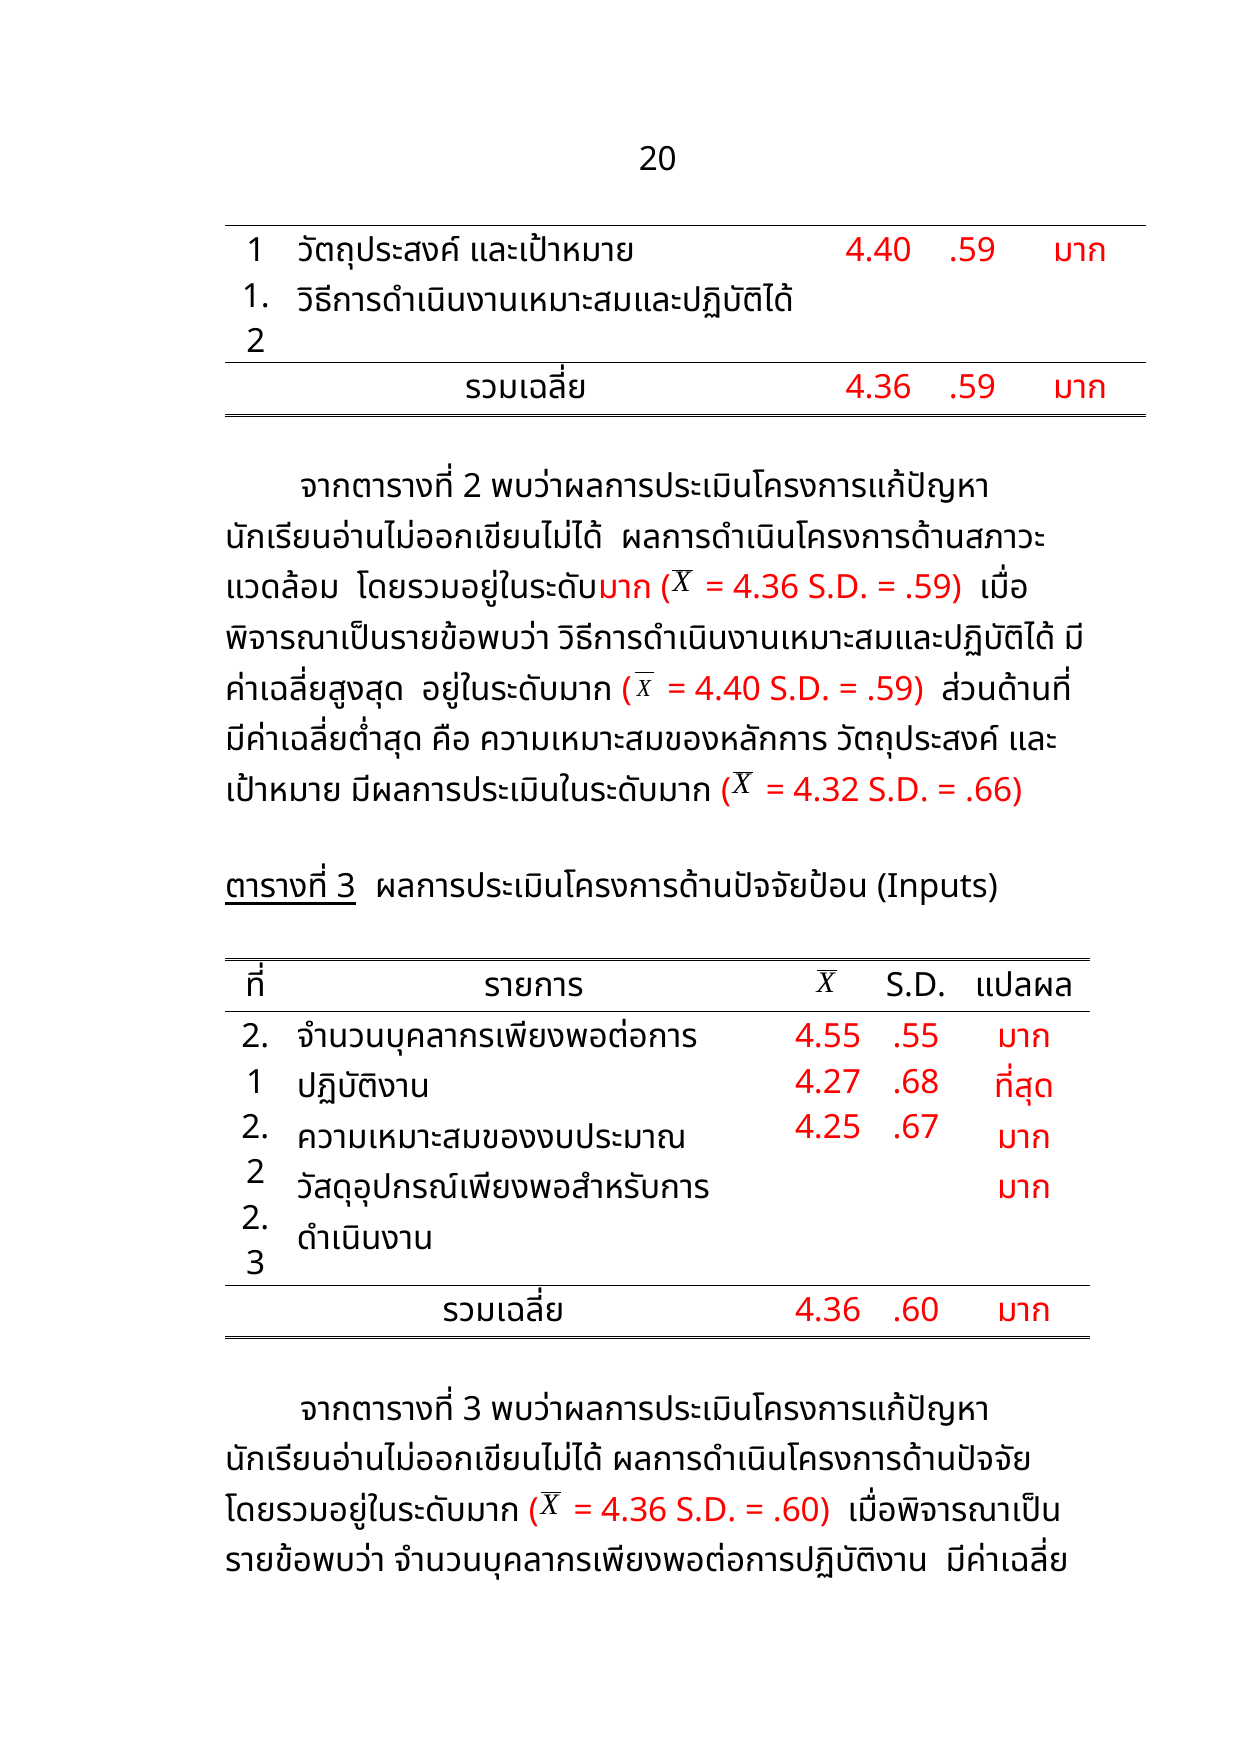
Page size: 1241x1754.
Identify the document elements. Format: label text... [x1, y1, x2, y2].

table_cell .59 [930, 363, 1014, 414]
table_cell .66 .59 [930, 226, 1014, 362]
table_cell มาก [1014, 363, 1146, 414]
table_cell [286, 226, 827, 362]
table_cell 2.1 2.2 2.3 [225, 1012, 285, 1284]
table_header ที่ [225, 961, 285, 1011]
table_cell 1.1 1.2 [225, 226, 286, 362]
table_cell 4.55 4.27 4.25 [782, 1012, 874, 1284]
table_cell รวมเฉลี่ย [225, 363, 827, 414]
table_header S.D. [874, 961, 957, 1011]
table_cell มาก มาก [1014, 226, 1146, 362]
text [225, 1384, 1090, 1587]
table_cell มาก [958, 1286, 1090, 1336]
table_cell จำนวนบุคลากรเพียงพอต่อการปฏิบัติงาน ความเหมาะสมของงบประมาณ วัสดุอุปกรณ์เพียงพอสำหรับการดำเนินงาน [285, 1012, 782, 1284]
table_cell มากที่สุด มาก มาก [958, 1012, 1090, 1284]
text จากตารางที่ 2 พบว่าผลการประเมินโครงการแก้ปัญหานักเรียนอ่านไม่ออกเขียนไม่ได้ ผลการดำเนินโครงการด้านสภาวะแวดล้อม โดยรวมอยู่ในระดับมาก ( = 4.36 S.D. = .59) เมื่อพิจารณาเป็นรายข้อพบว่า วิธีการดำเนินงานเหมาะสมและปฏิบัติได้ มีค่าเฉลี่ยสูงสุด อยู่ในระดับมาก ( = 4.40 S.D. = .59) ส่วนด้านที่มีค่าเฉลี่ยต่ำสุด คือ ความเหมาะสมของหลักการ วัตถุประสงค์ และเป้าหมาย มีผลการประเมินในระดับมาก ( = 4.32 S.D. = .66) [225, 462, 1090, 816]
table_cell .55 .68 .67 [874, 1012, 957, 1284]
table_cell .60 [874, 1286, 957, 1336]
table_header [782, 961, 874, 1011]
table_cell รวมเฉลี่ย [225, 1286, 782, 1336]
table_header รายการ [285, 961, 782, 1011]
table_header แปลผล [958, 961, 1090, 1011]
text ตารางที่ 3 ผลการประเมินโครงการด้านปัจจัยป้อน (Inputs) [225, 861, 1090, 912]
table_cell 4.36 [827, 363, 930, 414]
table_cell 4.32 4.40 [827, 226, 930, 362]
table_cell 4.36 [782, 1286, 874, 1336]
